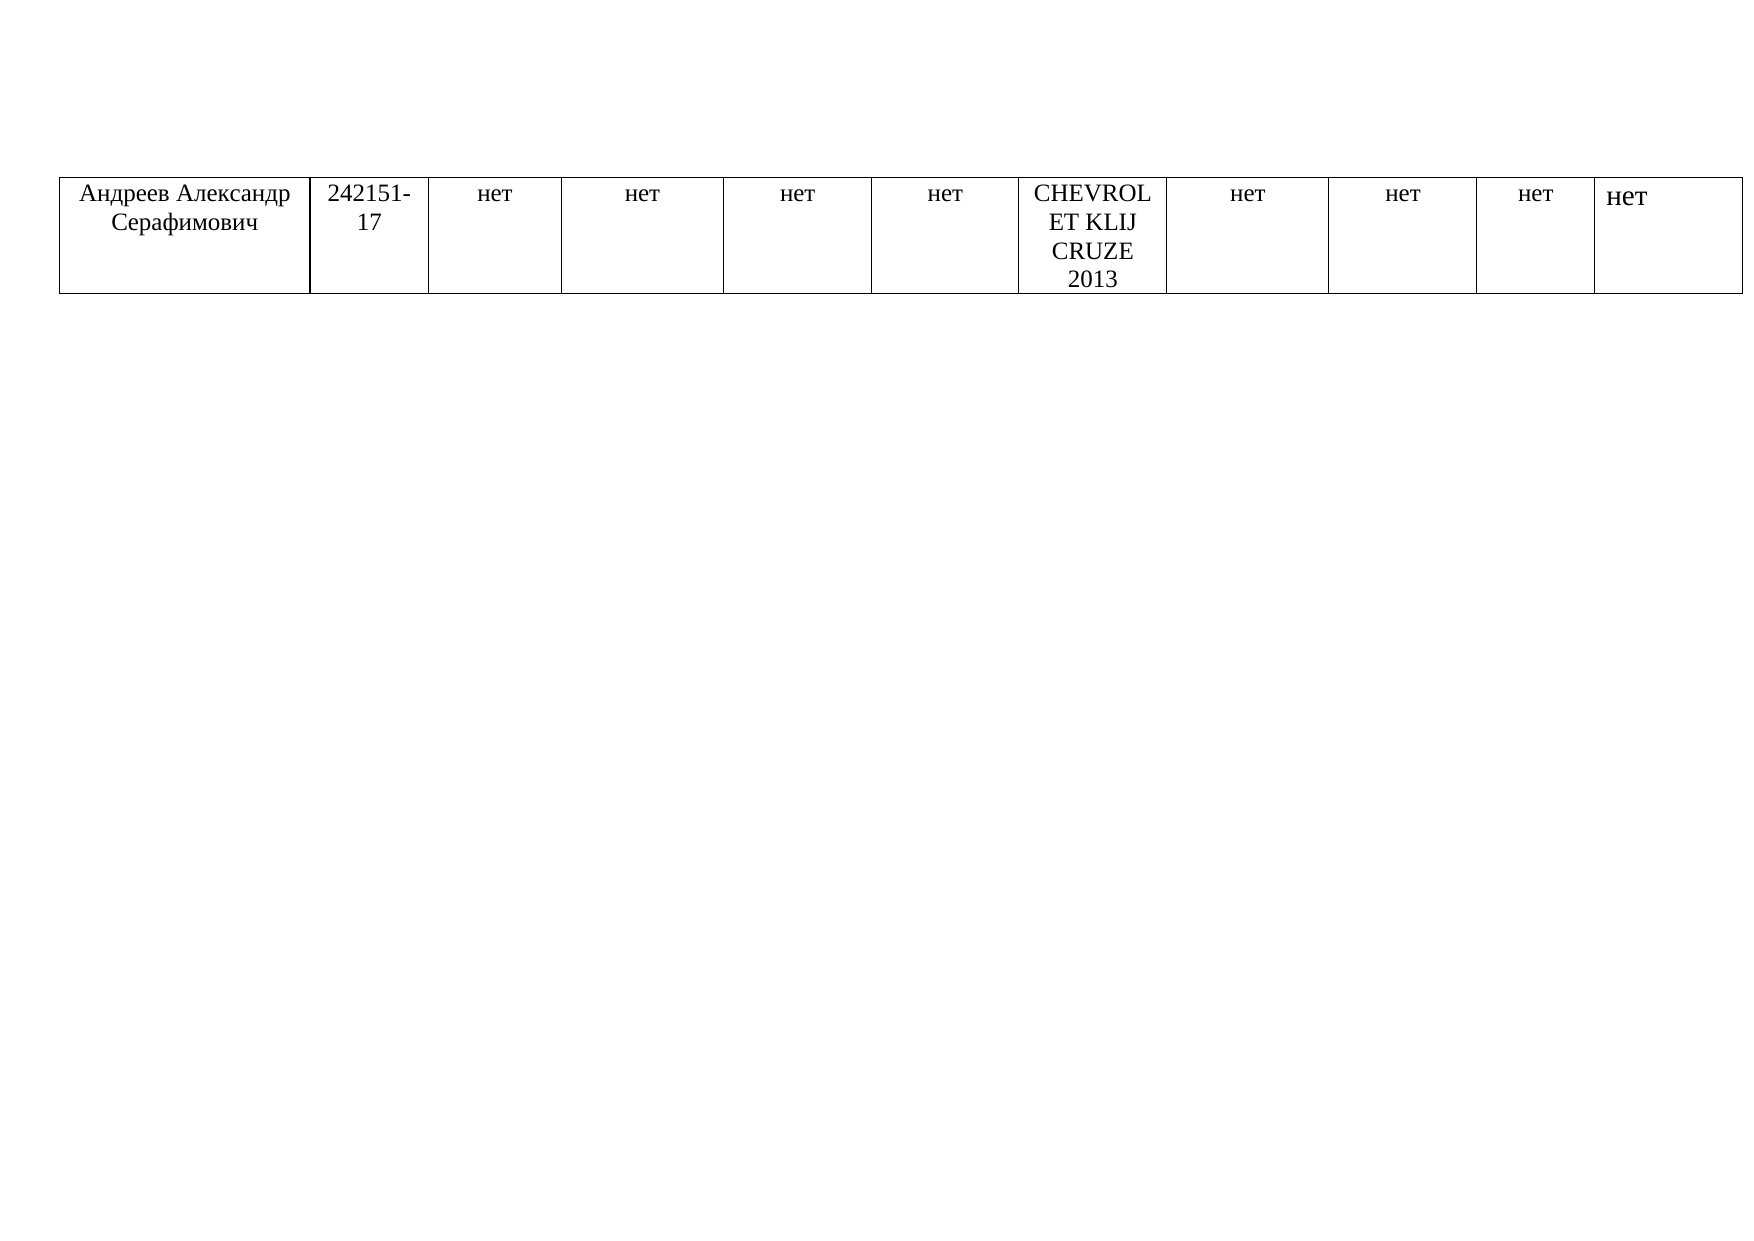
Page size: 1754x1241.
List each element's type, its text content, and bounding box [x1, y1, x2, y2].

table_cell нет [1167, 178, 1328, 293]
table_cell нет [1477, 178, 1594, 293]
table_cell нет [1595, 178, 1742, 293]
table_cell нет [872, 178, 1018, 293]
table_cell Андреев Александр Серафимович [60, 178, 309, 293]
table_cell нет [1329, 178, 1476, 293]
table_cell нет [562, 178, 723, 293]
table_cell нет [429, 178, 561, 293]
table_cell CHEVROLET KLIJ CRUZE 2013 [1019, 178, 1166, 293]
table_cell 242151-17 [311, 178, 428, 293]
table_cell нет [724, 178, 871, 293]
